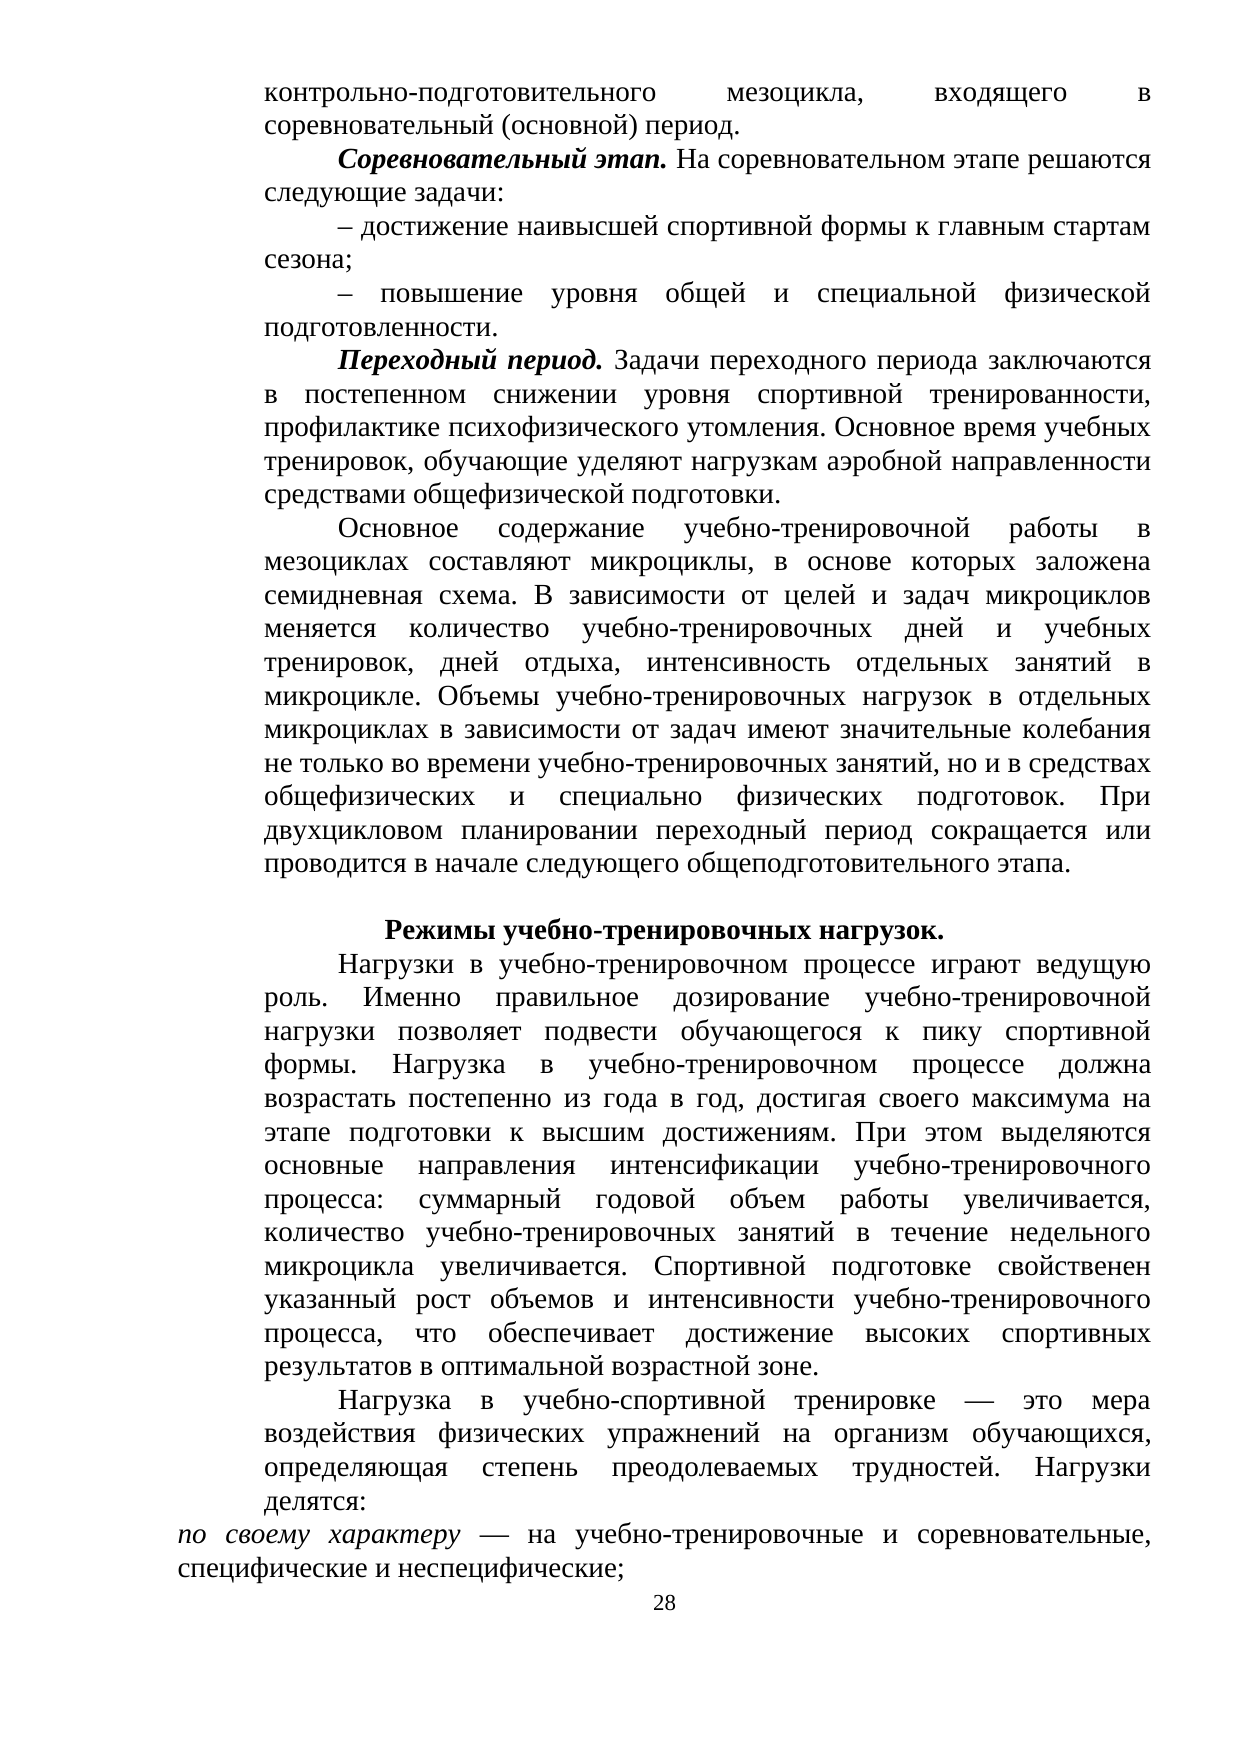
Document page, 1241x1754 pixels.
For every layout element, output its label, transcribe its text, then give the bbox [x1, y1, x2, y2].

text Нагрузка в учебно-спортивной тренировке — это мера воздействия физических упражнений на организм обучающихся, определяющая степень преодолеваемых трудностей. Нагрузки делятся: [264, 1382, 1152, 1516]
text Режимы учебно-тренировочных нагрузок. [177, 912, 1152, 946]
text по своему характеру — на учебно-тренировочные и соревновательные, специфические и неспецифические; [177, 1516, 1152, 1583]
text Основное содержание учебно-тренировочной работы в мезоциклах составляют микроциклы, в основе которых заложена семидневная схема. В зависимости от целей и задач микроциклов меняется количество учебно-тренировочных дней и учебных тренировок, дней отдыха, интенсивность отдельных занятий в микроцикле. Объемы учебно-тренировочных нагрузок в отдельных микроциклах в зависимости от задач имеют значительные колебания не только во времени учебно-тренировочных занятий, но и в средствах общефизических и специально физических подготовок. При двухцикловом планировании переходный период сокращается или проводится в начале следующего общеподготовительного этапа. [264, 510, 1152, 879]
text Соревновательный этап. На соревновательном этапе решаются следующие задачи: [264, 141, 1152, 208]
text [264, 74, 1152, 141]
text Переходный период. Задачи переходного периода заключаются в постепенном снижении уровня спортивной тренированности, профилактике психофизического утомления. Основное время учебных тренировок, обучающие уделяют нагрузкам аэробной направленности средствами общефизической подготовки. [264, 342, 1152, 510]
text Нагрузки в учебно-тренировочном процессе играют ведущую роль. Именно правильное дозирование учебно-тренировочной нагрузки позволяет подвести обучающегося к пику спортивной формы. Нагрузка в учебно-тренировочном процессе должна возрастать постепенно из года в год, достигая своего максимума на этапе подготовки к высшим достижениям. При этом выделяются основные направления интенсификации учебно-тренировочного процесса: суммарный годовой объем работы увеличивается, количество учебно-тренировочных занятий в течение недельного микроцикла увеличивается. Спортивной подготовке свойственен указанный рост объемов и интенсивности учебно-тренировочного процесса, что обеспечивает достижение высоких спортивных результатов в оптимальной возрастной зоне. [264, 946, 1152, 1382]
text – достижение наивысшей спортивной формы к главным стартам сезона; [264, 208, 1152, 275]
text – повышение уровня общей и специальной физической подготовленности. [264, 275, 1152, 342]
